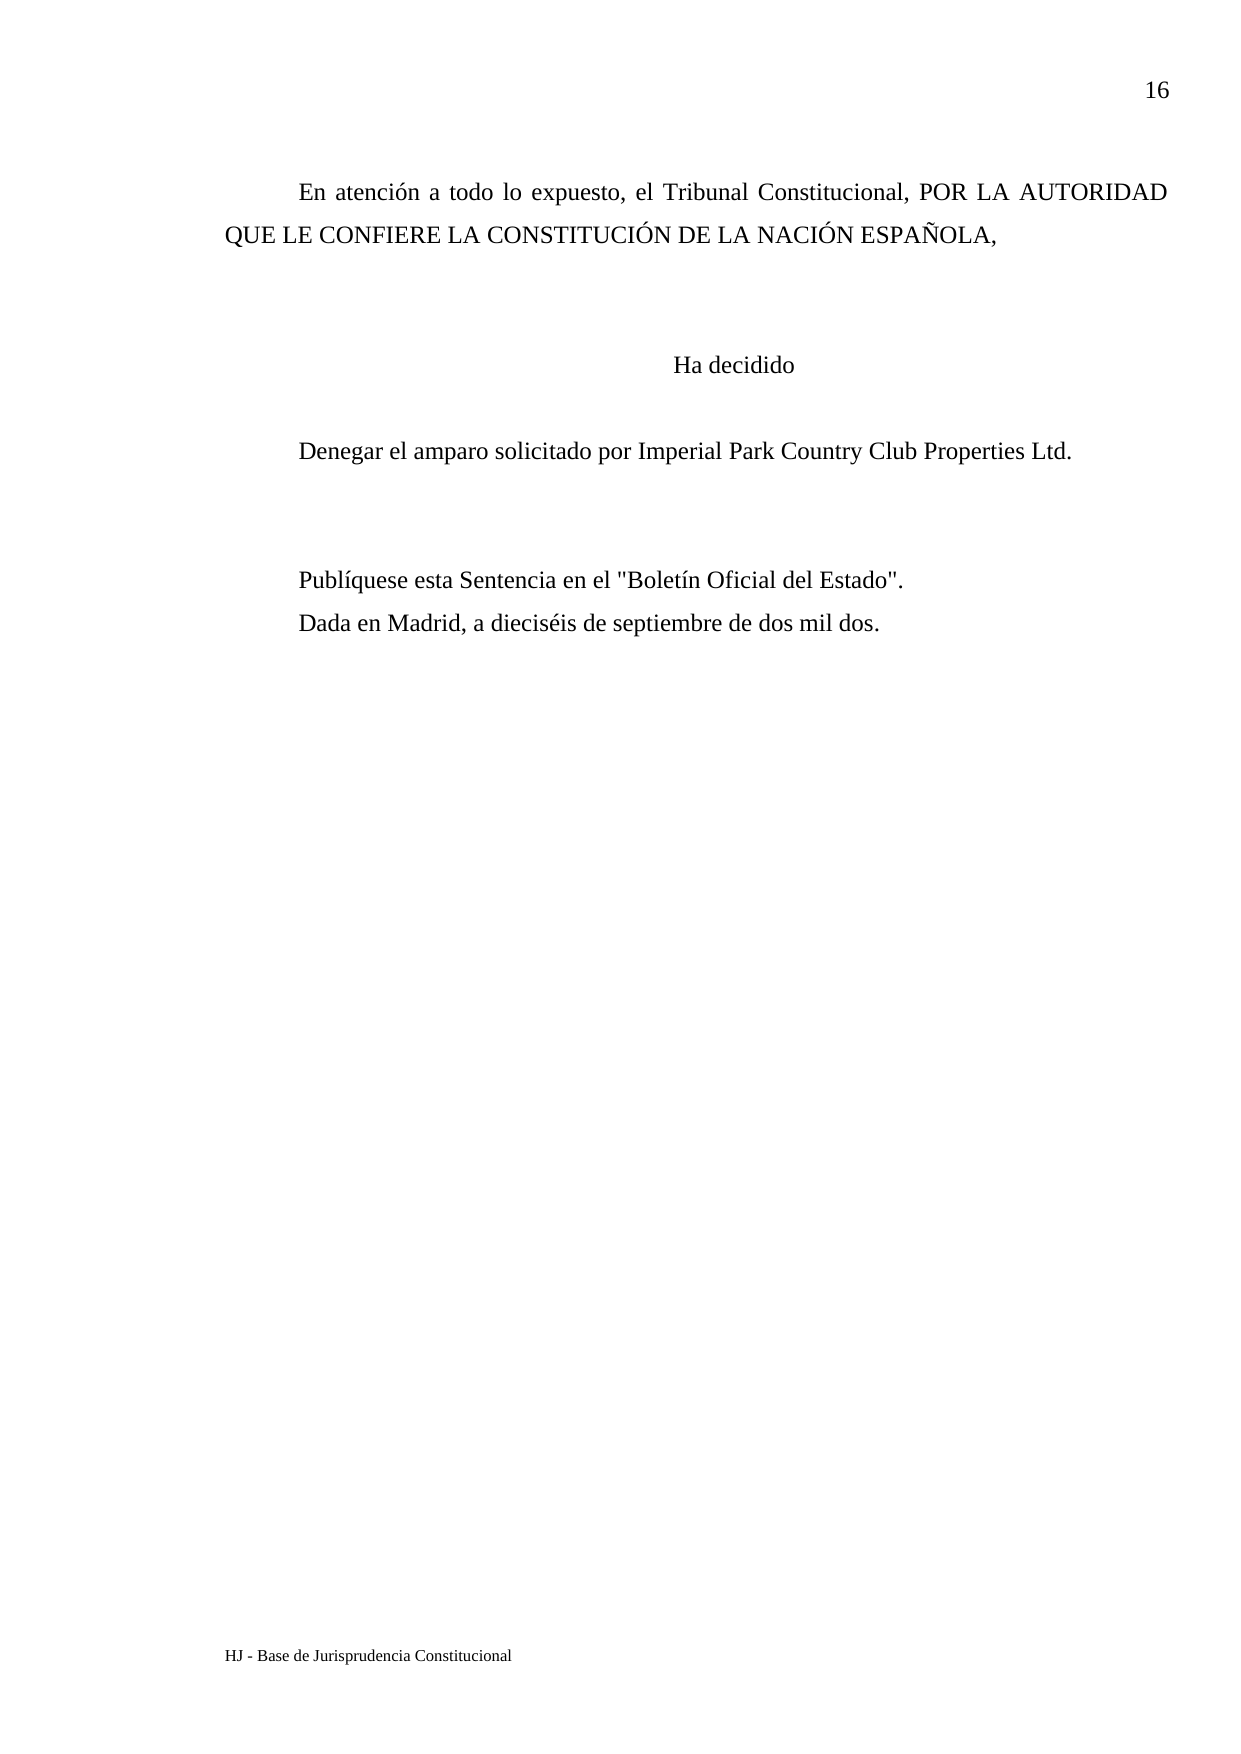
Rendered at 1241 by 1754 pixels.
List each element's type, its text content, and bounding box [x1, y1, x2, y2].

text Dada en Madrid, a dieciséis de septiembre de dos mil dos. [224, 608, 1169, 637]
text Publíquese esta Sentencia en el "Boletín Oficial del Estado". [224, 565, 1169, 594]
text En atención a todo lo expuesto, el Tribunal Constitucional, POR LA AUTORIDAD QUE LE CONFIERE LA CONSTITUCIÓN DE LA NACIÓN ESPAÑOLA, [224, 177, 1169, 249]
text Denegar el amparo solicitado por Imperial Park Country Club Properties Ltd. [224, 436, 1169, 465]
text Ha decidido [224, 350, 1169, 378]
